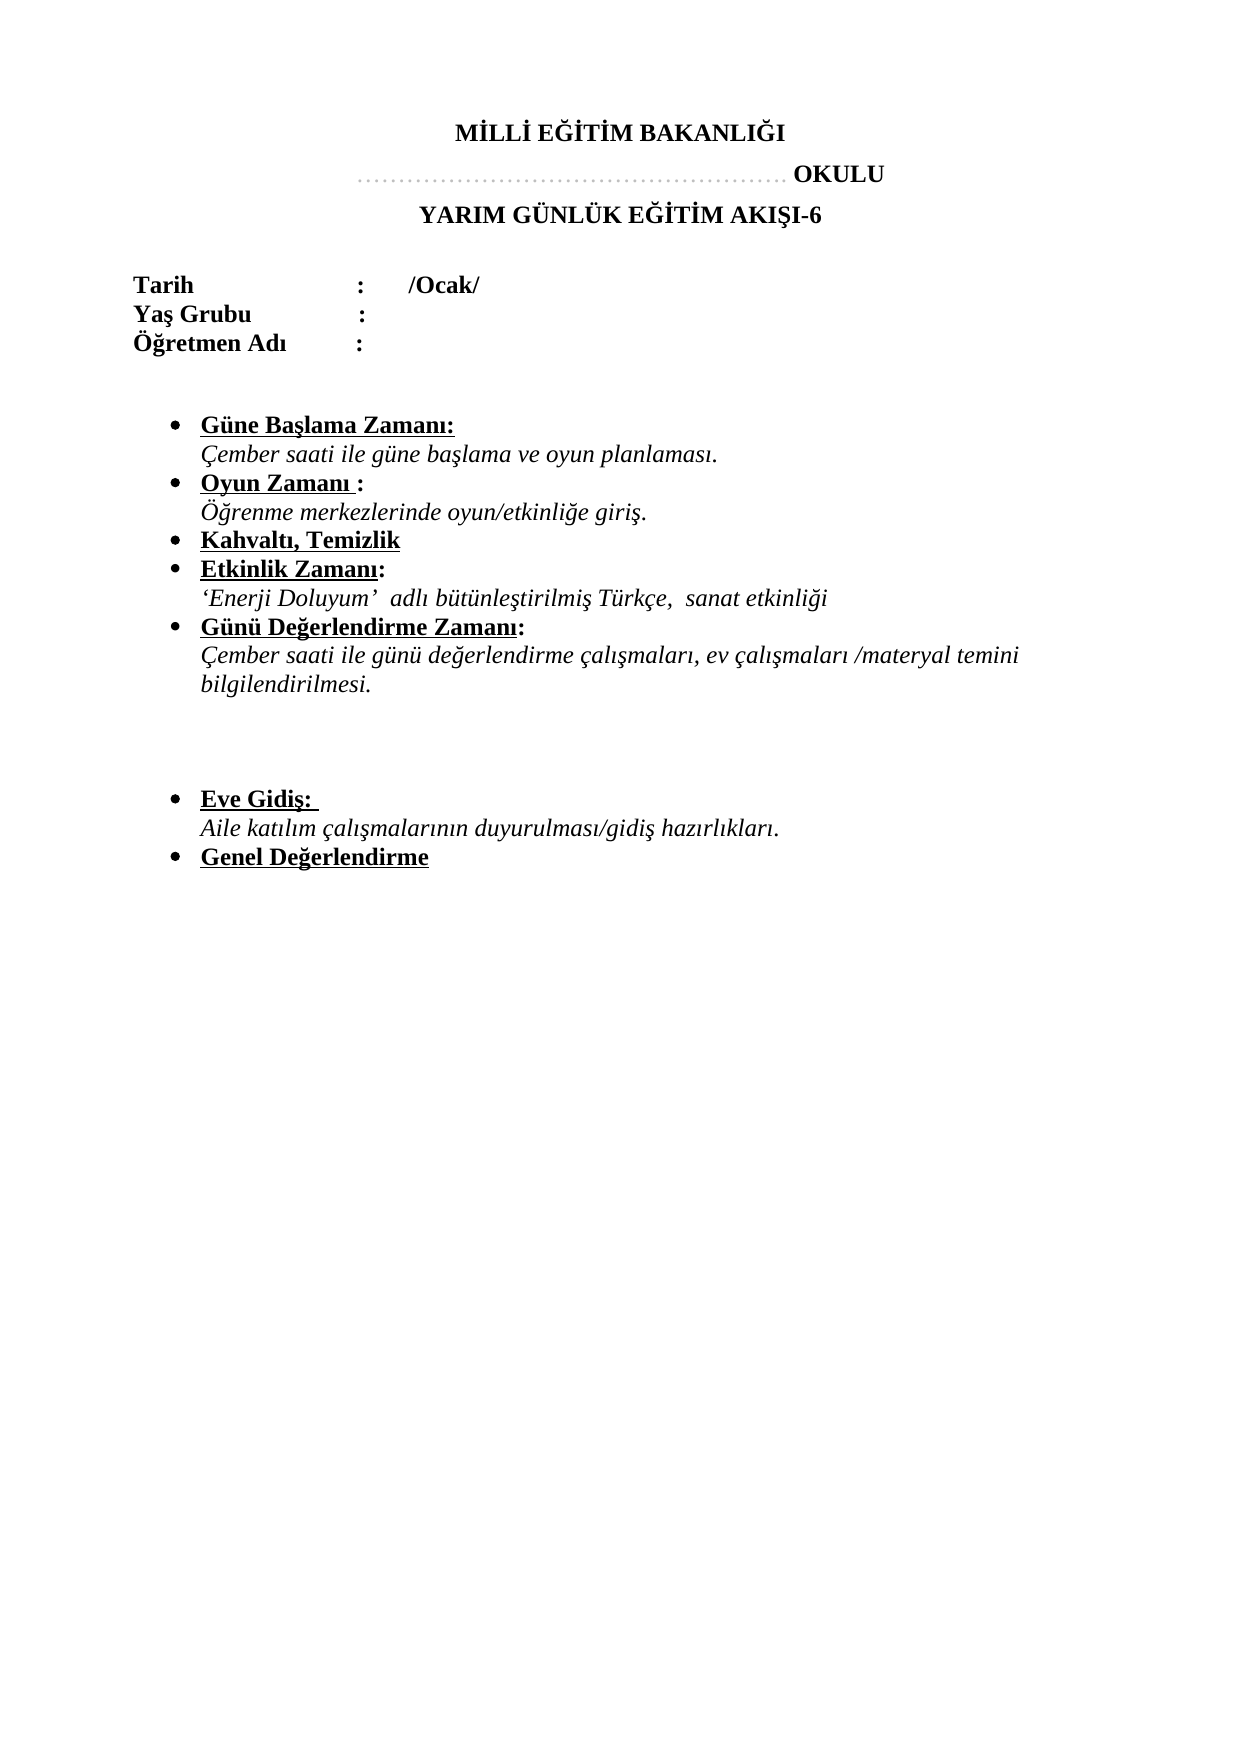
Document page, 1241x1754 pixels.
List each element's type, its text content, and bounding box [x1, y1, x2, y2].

list Aile katılım çalışmalarının duyurulması/gidiş hazırlıkları. [200, 813, 1070, 842]
list Çember saati ile günü değerlendirme çalışmaları, ev çalışmaları /materyal temini bilgilendirilmesi. [200, 641, 1070, 698]
text YARIM GÜNLÜK EĞİTİM AKIŞI-6 [148, 201, 1092, 229]
list Genel Değerlendirme [171, 842, 1070, 871]
list ‘Enerji Doluyum’ adlı bütünleştirilmiş Türkçe, sanat etkinliği [200, 583, 1070, 612]
list Çember saati ile güne başlama ve oyun planlaması. [200, 439, 1070, 468]
list Etkinlik Zamanı: [171, 554, 1070, 583]
list Günü Değerlendirme Zamanı: [171, 612, 1070, 641]
list Kahvaltı, Temizlik [171, 526, 1070, 554]
text Yaş Grubu : [133, 299, 1092, 328]
list Güne Başlama Zamanı: [171, 411, 1070, 439]
text ……………………………………………. OKULU [148, 159, 1092, 188]
text Tarih : /Ocak/ [133, 271, 1092, 299]
list Öğrenme merkezlerinde oyun/etkinliğe giriş. [200, 497, 1070, 526]
list Oyun Zamanı : [171, 468, 1070, 497]
text MİLLİ EĞİTİM BAKANLIĞI [148, 118, 1092, 147]
text Öğretmen Adı : [133, 328, 1092, 357]
list Eve Gidiş: [171, 784, 1070, 813]
